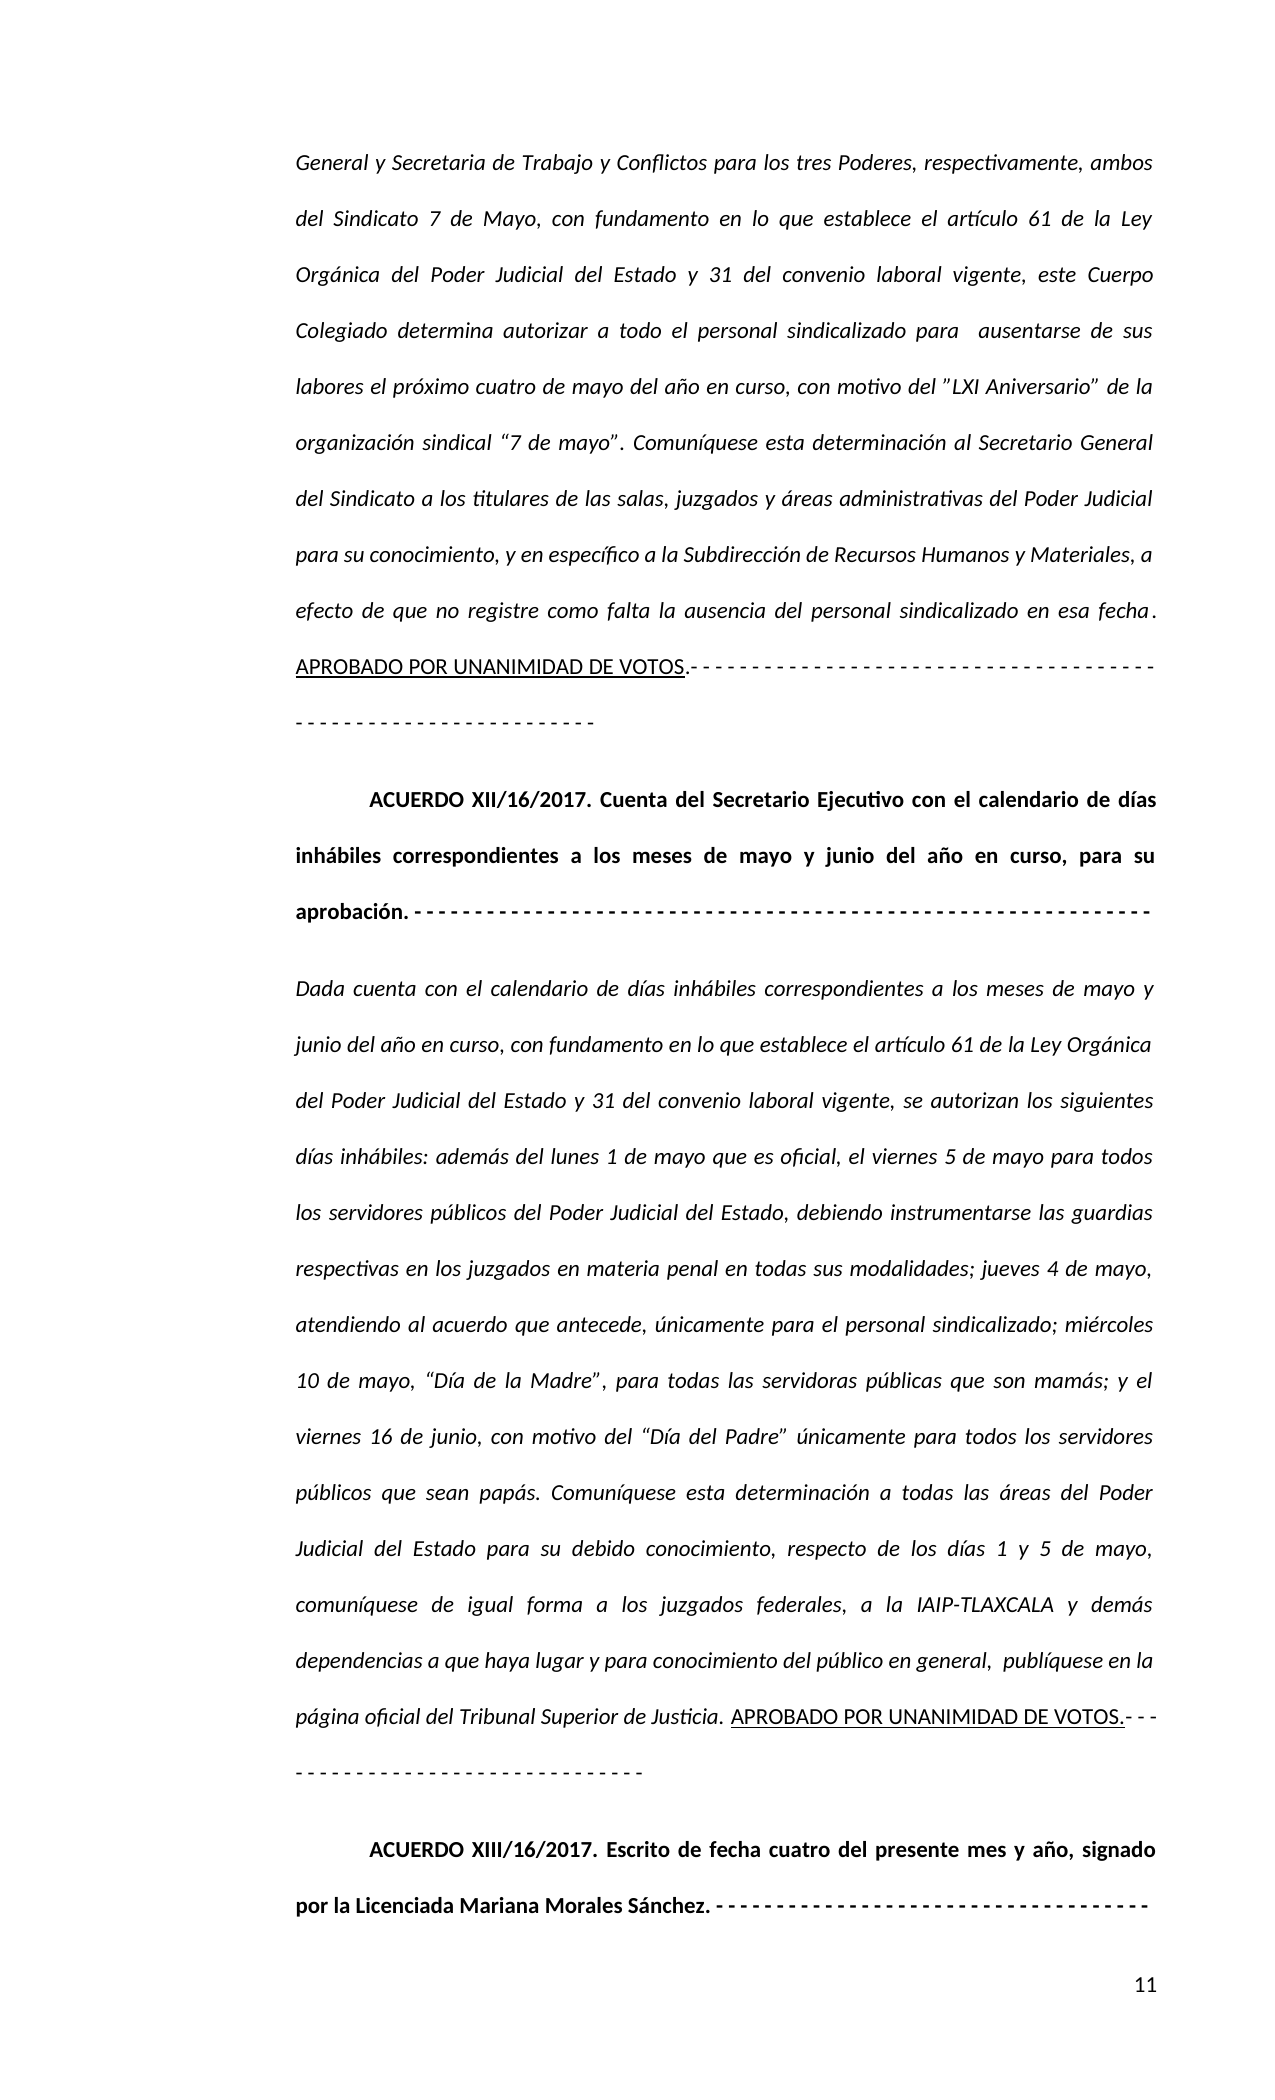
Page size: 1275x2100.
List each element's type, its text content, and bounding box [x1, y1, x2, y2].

text ACUERDO XII/16/2017. Cuenta del Secretario Ejecutivo con el calendario de días inhábiles correspondientes a los meses de mayo y junio del año en curso, para su aprobación. - - - - - - - - - - - - - - - - - - - - - - - - - - - - - - - - - - - - - - - - - - - - - - - - - - - - - - - - - - - - - [295, 785, 1157, 925]
text ACUERDO XIII/16/2017. Escrito de fecha cuatro del presente mes y año, signado por la Licenciada Mariana Morales Sánchez. - - - - - - - - - - - - - - - - - - - - - - - - - - - - - - - - - - - - [295, 1835, 1157, 1919]
text Dada cuenta con el calendario de días inhábiles correspondientes a los meses de mayo y junio del año en curso, con fundamento en lo que establece el artículo 61 de la Ley Orgánica del Poder Judicial del Estado y 31 del convenio laboral vigente, se autorizan los siguientes días inhábiles: además del lunes 1 de mayo que es oficial, el viernes 5 de mayo para todos los servidores públicos del Poder Judicial del Estado, debiendo instrumentarse las guardias respectivas en los juzgados en materia penal en todas sus modalidades; jueves 4 de mayo, atendiendo al acuerdo que antecede, únicamente para el personal sindicalizado; miércoles 10 de mayo, “Día de la Madre”, para todas las servidoras públicas que son mamás; y el viernes 16 de junio, con motivo del “Día del Padre” únicamente para todos los servidores públicos que sean papás. Comuníquese esta determinación a todas las áreas del Poder Judicial del Estado para su debido conocimiento, respecto de los días 1 y 5 de mayo, comuníquese de igual forma a los juzgados federales, a la IAIP-TLAXCALA y demás dependencias a que haya lugar y para conocimiento del público en general, publíquese en la página oficial del Tribunal Superior de Justicia. APROBADO POR UNANIMIDAD DE VOTOS.- - - - - - - - - - - - - - - - - - - - - - - - - - - - - - - - [295, 974, 1157, 1787]
